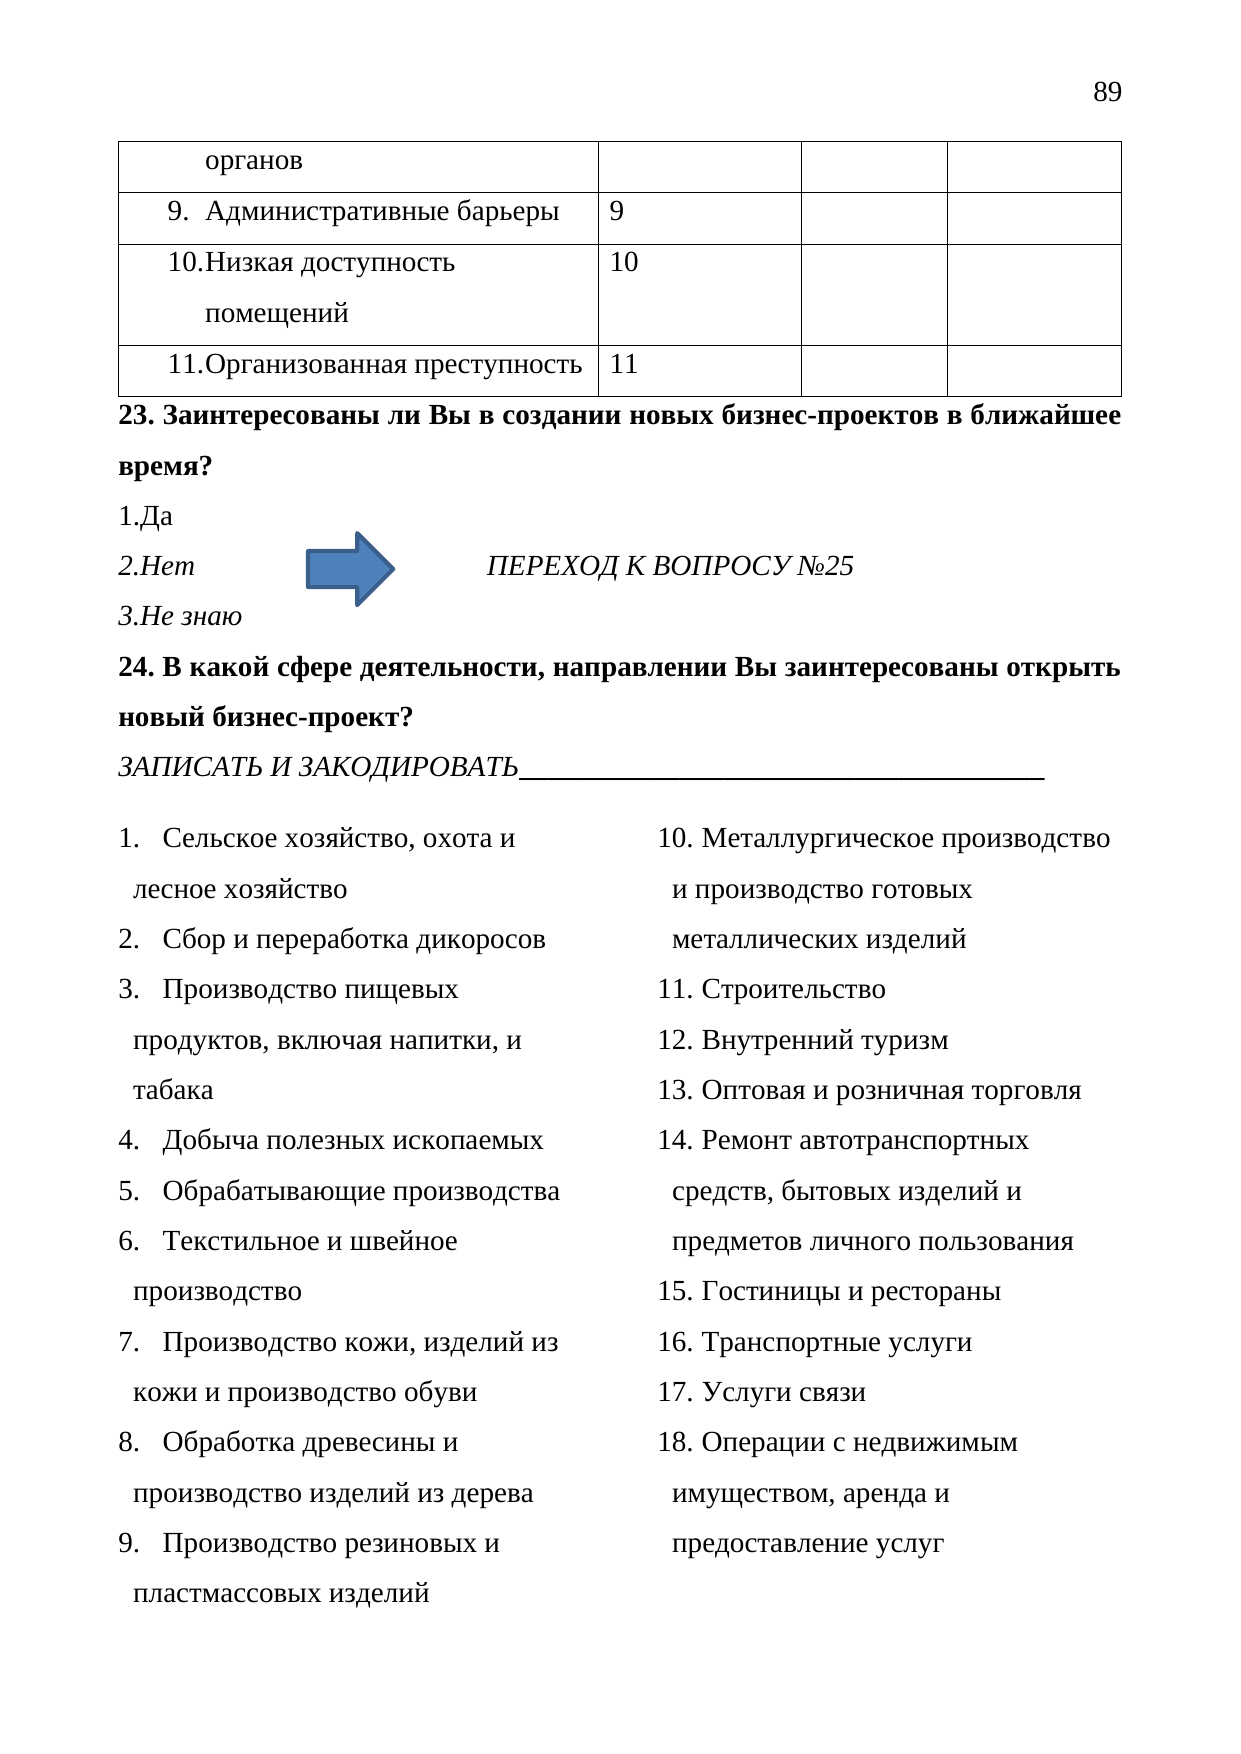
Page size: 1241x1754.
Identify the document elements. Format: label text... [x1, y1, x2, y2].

text 1.Да [118, 498, 1122, 531]
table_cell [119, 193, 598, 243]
list Сбор и переработка дикоросов [118, 921, 583, 955]
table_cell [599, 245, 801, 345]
list Внутренний туризм [657, 1022, 1122, 1055]
text 23. Заинтересованы ли Вы в создании новых бизнес-проектов в ближайшее время? [118, 397, 1122, 481]
list Производство резиновых и пластмассовых изделий [118, 1525, 583, 1609]
list Обработка древесины и производство изделий из дерева [118, 1424, 583, 1508]
list Транспортные услуги [657, 1324, 1122, 1357]
text 3.Не знаю [118, 598, 1122, 632]
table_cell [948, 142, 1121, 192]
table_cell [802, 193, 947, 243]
list Металлургическое производство и производство готовых металлических изделий [657, 821, 1122, 955]
list Сельское хозяйство, охота и лесное хозяйство [118, 821, 583, 904]
list Услуги связи [657, 1374, 1122, 1408]
list Ремонт автотранспортных средств, бытовых изделий и предметов личного пользования [657, 1122, 1122, 1257]
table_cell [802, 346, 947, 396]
text ЗАПИСАТЬ И ЗАКОДИРОВАТЬ____________________________________ [118, 749, 1122, 783]
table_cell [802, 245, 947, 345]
list Обрабатывающие производства [118, 1173, 583, 1206]
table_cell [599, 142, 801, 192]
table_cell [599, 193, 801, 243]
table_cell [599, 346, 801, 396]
list Добыча полезных ископаемых [118, 1122, 583, 1156]
list Оптовая и розничная торговля [657, 1072, 1122, 1106]
list Текстильное и швейное производство [118, 1223, 583, 1307]
list Гостиницы и рестораны [657, 1273, 1122, 1307]
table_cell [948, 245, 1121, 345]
list Производство пищевых продуктов, включая напитки, и табака [118, 972, 583, 1106]
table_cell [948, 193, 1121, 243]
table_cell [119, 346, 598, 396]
text 2.Нет ПЕРЕХОД К ВОПРОСУ №25 [377, 548, 1122, 582]
list Строительство [657, 972, 1122, 1005]
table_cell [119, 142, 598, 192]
text 24. В какой сфере деятельности, направлении Вы заинтересованы открыть новый бизнес-проект? [118, 649, 1122, 733]
list Производство кожи, изделий из кожи и производство обуви [118, 1324, 583, 1408]
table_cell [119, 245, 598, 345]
text 2.Нет ПЕРЕХОД К ВОПРОСУ №25 [118, 548, 307, 582]
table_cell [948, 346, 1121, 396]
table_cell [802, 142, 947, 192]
list Операции с недвижимым имуществом, аренда и предоставление услуг [657, 1424, 1122, 1558]
